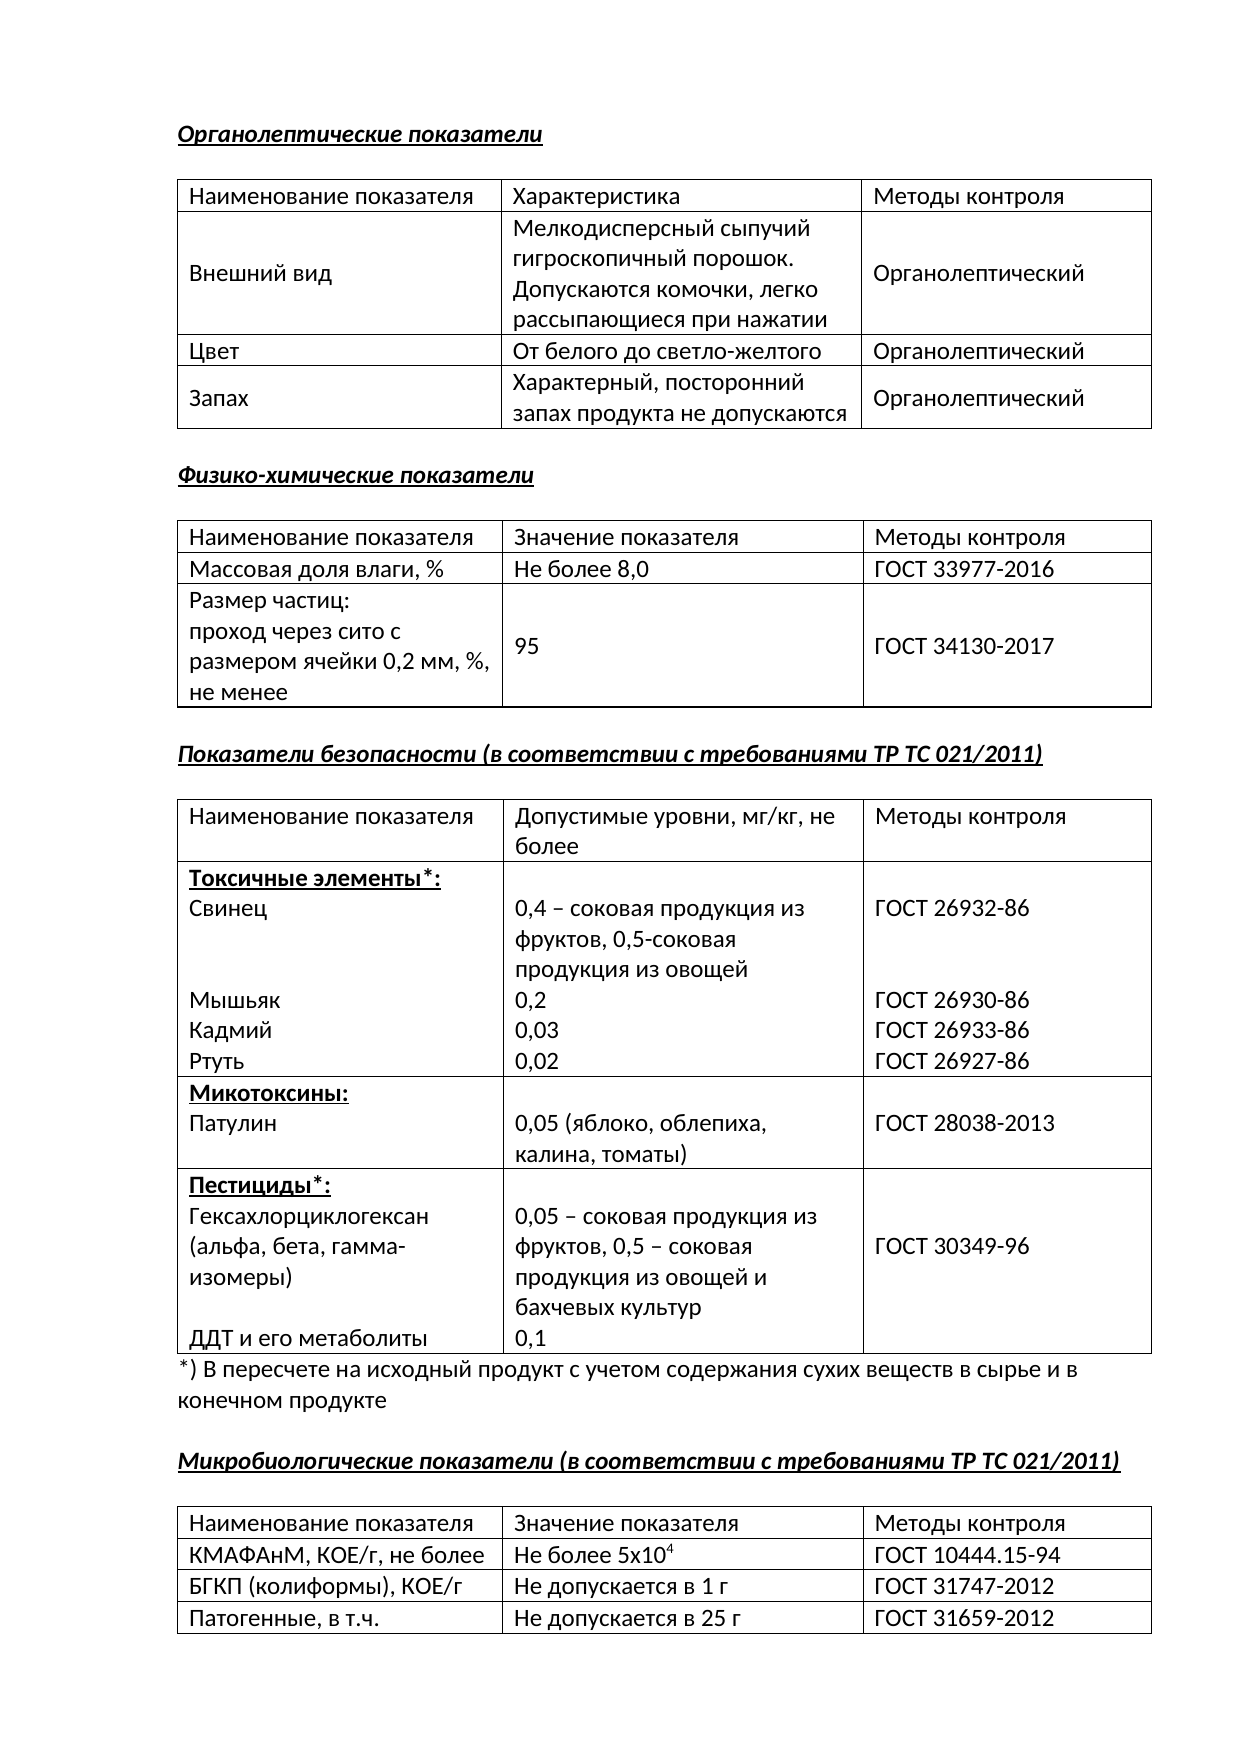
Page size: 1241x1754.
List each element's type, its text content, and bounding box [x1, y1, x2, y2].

table_header Значение показателя [503, 1507, 863, 1538]
table_cell ГОСТ 31747-2012 [864, 1570, 1151, 1601]
table_cell Запах [178, 366, 501, 427]
table_header Методы контроля [864, 800, 1151, 861]
table_cell ГОСТ 28038-2013 [864, 1077, 1151, 1168]
table_header Методы контроля [864, 521, 1151, 552]
table_header Значение показателя [503, 521, 863, 552]
table_cell Пестициды*: Гексахлорциклогексан (альфа, бета, гамма-изомеры) ДДТ и его метаболиты [178, 1169, 503, 1352]
table_cell ГОСТ 30349-96 [864, 1169, 1151, 1352]
table_cell Токсичные элементы*: Свинец Мышьяк Кадмий Ртуть [178, 862, 503, 1076]
table_header Наименование показателя [178, 800, 503, 861]
table_header Допустимые уровни, мг/кг, не более [504, 800, 863, 861]
text *) В пересчете на исходный продукт с учетом содержания сухих веществ в сырье и в конечном продукте [177, 1354, 1152, 1414]
table_cell Не допускается в 1 г [503, 1570, 863, 1601]
table_header Наименование показателя [178, 180, 501, 211]
table_cell ГОСТ 34130-2017 [864, 584, 1151, 706]
table_cell 95 [503, 584, 863, 706]
table_cell Органолептический [862, 366, 1151, 427]
table_cell КМАФАнМ, КОЕ/г, не более [178, 1539, 502, 1569]
table_header Наименование показателя [178, 1507, 502, 1538]
table_cell 0,05 (яблоко, облепиха, калина, томаты) [504, 1077, 863, 1168]
table_cell Цвет [178, 335, 501, 365]
text Микробиологические показатели (в соответствии с требованиями ТР ТС 021/2011) [177, 1445, 1152, 1476]
table_cell 0,4 – соковая продукция из фруктов, 0,5-соковая продукция из овощей 0,2 0,03 0,02 [504, 862, 863, 1076]
table_cell Размер частиц: проход через сито с размером ячейки 0,2 мм, %, не менее [178, 584, 502, 706]
table_cell Микотоксины: Патулин [178, 1077, 503, 1168]
table_cell Характерный, посторонний запах продукта не допускаются [502, 366, 861, 427]
table_cell 0,05 – соковая продукция из фруктов, 0,5 – соковая продукция из овощей и бахчевых культур 0,1 [504, 1169, 863, 1352]
table_cell Органолептический [862, 335, 1151, 365]
table_cell ГОСТ 31659-2012 [864, 1602, 1151, 1632]
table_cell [503, 1602, 863, 1632]
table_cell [178, 1602, 502, 1632]
table_cell ГОСТ 26932-86 ГОСТ 26930-86 ГОСТ 26933-86 ГОСТ 26927-86 [864, 862, 1151, 1076]
table_cell БГКП (колиформы), КОЕ/г [178, 1570, 502, 1601]
table_cell ГОСТ 33977-2016 [864, 553, 1151, 583]
text Показатели безопасности (в соответствии с требованиями ТР ТС 021/2011) [177, 738, 1152, 768]
table_cell Не более 8,0 [503, 553, 863, 583]
table_cell Внешний вид [178, 212, 501, 334]
text Органолептические показатели [177, 118, 1152, 149]
table_cell Органолептический [862, 212, 1151, 334]
table_cell От белого до светло-желтого [502, 335, 861, 365]
text Физико-химические показатели [177, 459, 1152, 489]
table_cell Массовая доля влаги, % [178, 553, 502, 583]
table_header Наименование показателя [178, 521, 502, 552]
table_header Методы контроля [864, 1507, 1151, 1538]
table_cell ГОСТ 10444.15-94 [864, 1539, 1151, 1569]
table_cell Мелкодисперсный сыпучий гигроскопичный порошок. Допускаются комочки, легко рассыпающиеся при нажатии [502, 212, 861, 334]
table_header Характеристика [502, 180, 861, 211]
table_cell Не более 5х104 [503, 1539, 863, 1569]
table_header Методы контроля [862, 180, 1151, 211]
